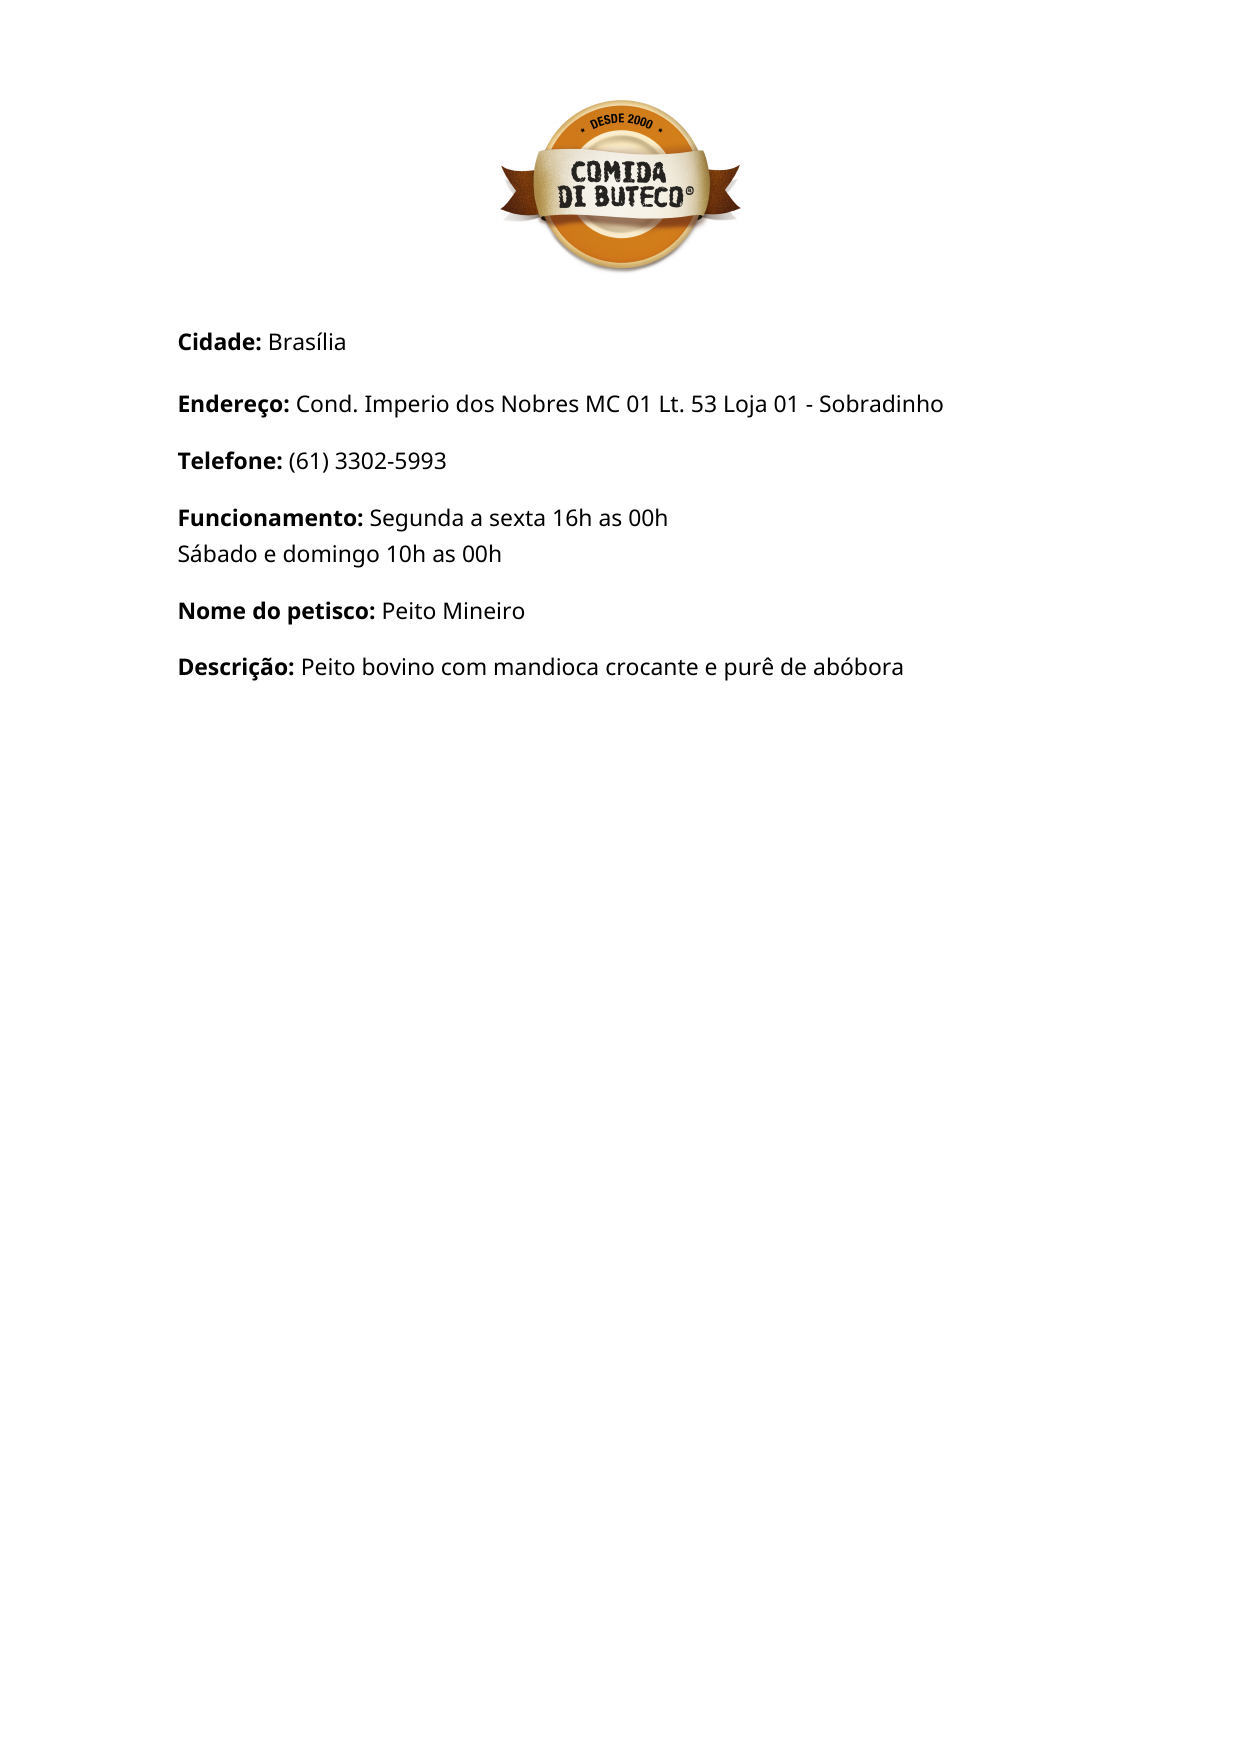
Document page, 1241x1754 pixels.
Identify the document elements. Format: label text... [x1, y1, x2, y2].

text Endereço: Cond. Imperio dos Nobres MC 01 Lt. 53 Loja 01 - Sobradinho [177, 388, 1063, 419]
text Telefone: (61) 3302-5993 [177, 445, 1063, 476]
text Descrição: Peito bovino com mandioca crocante e purê de abóbora [177, 651, 1063, 683]
text Cidade: Brasília [177, 326, 1063, 357]
text Funcionamento: Segunda a sexta 16h as 00h Sábado e domingo 10h as 00h [177, 502, 1063, 569]
picture [474, 73, 766, 295]
text Nome do petisco: Peito Mineiro [177, 594, 1063, 626]
